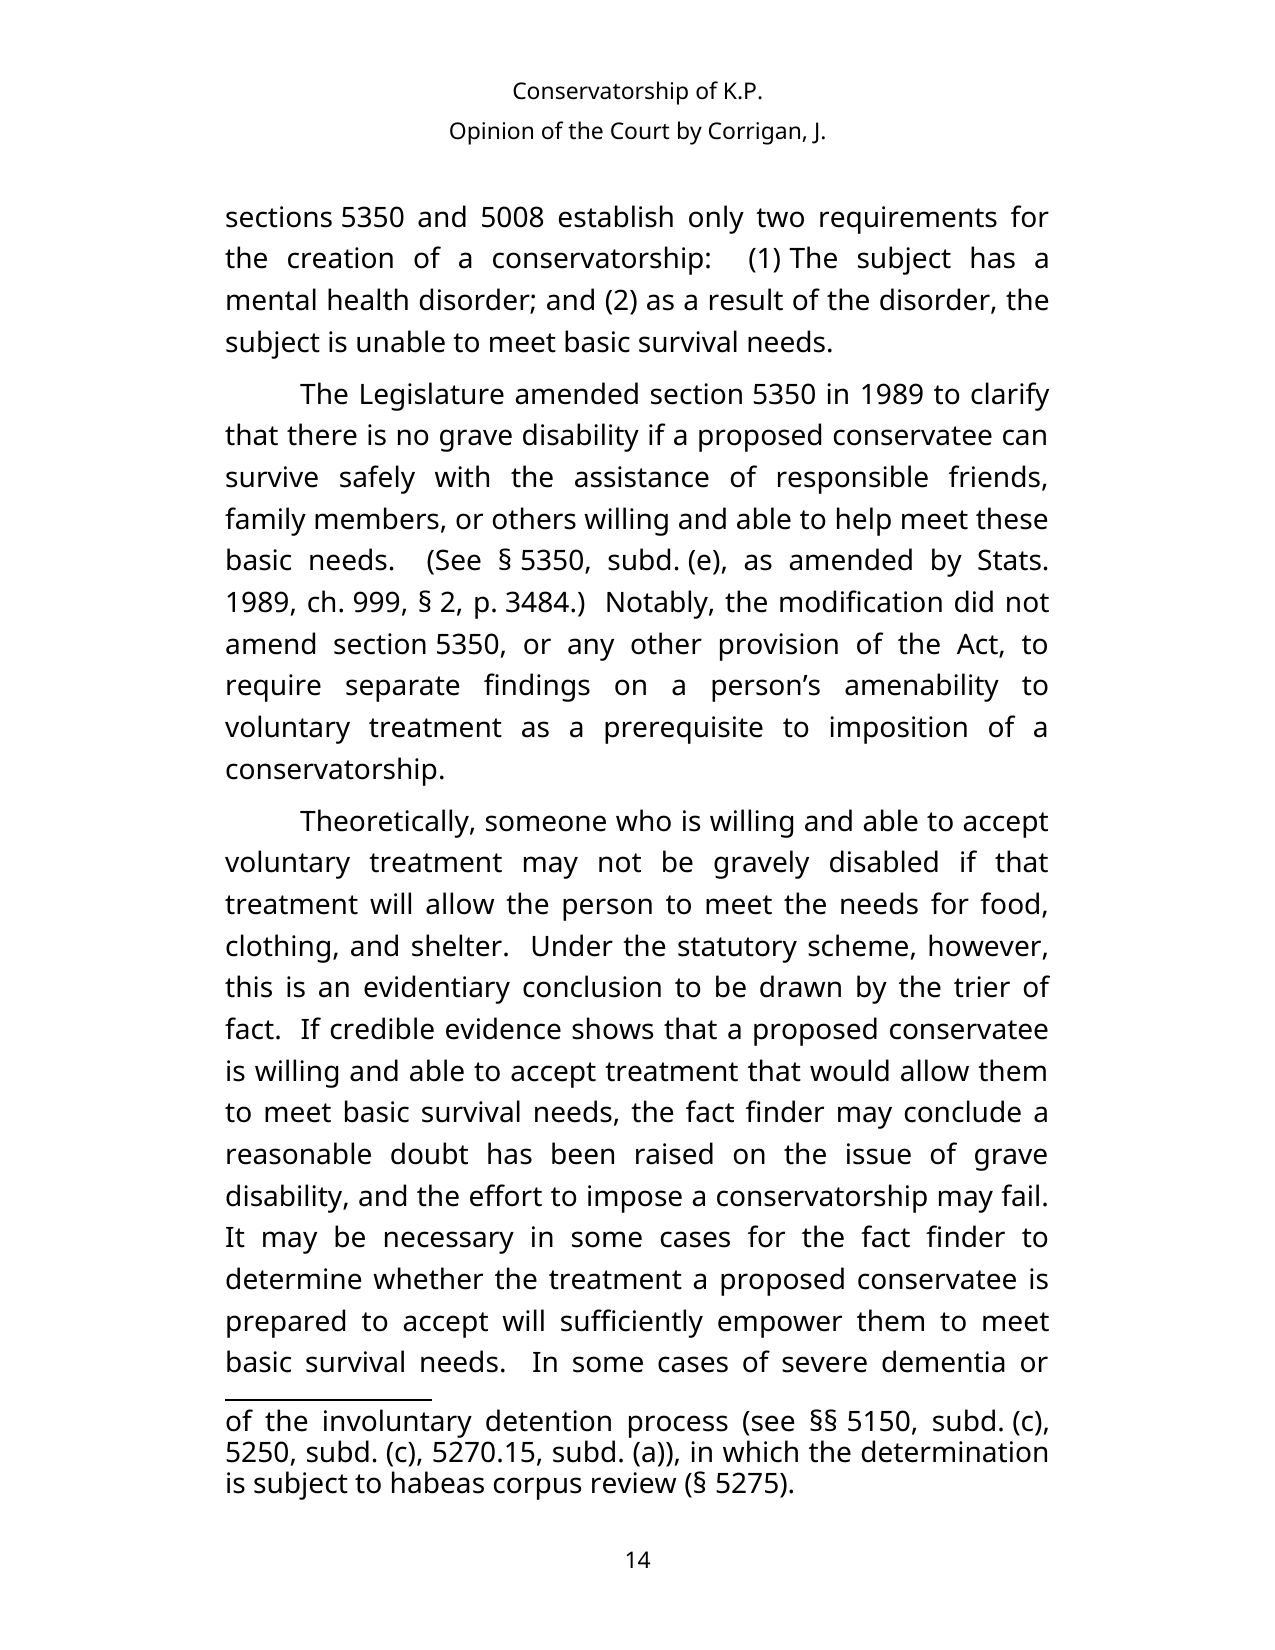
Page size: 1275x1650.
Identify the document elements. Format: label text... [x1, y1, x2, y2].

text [225, 194, 1050, 360]
text The Legislature amended section 5350 in 1989 to clarify that there is no grave disability if a proposed conservatee can survive safely with the assistance of responsible friends, family members, or others willing and able to help meet these basic needs. (See § 5350, subd. (e), as amended by Stats. 1989, ch. 999, § 2, p. 3484.) Notably, the modification did not amend section 5350, or any other provision of the Act, to require separate findings on a person’s amenability to voluntary treatment as a prerequisite to imposition of a conservatorship. [225, 371, 1050, 787]
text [225, 798, 1050, 1381]
